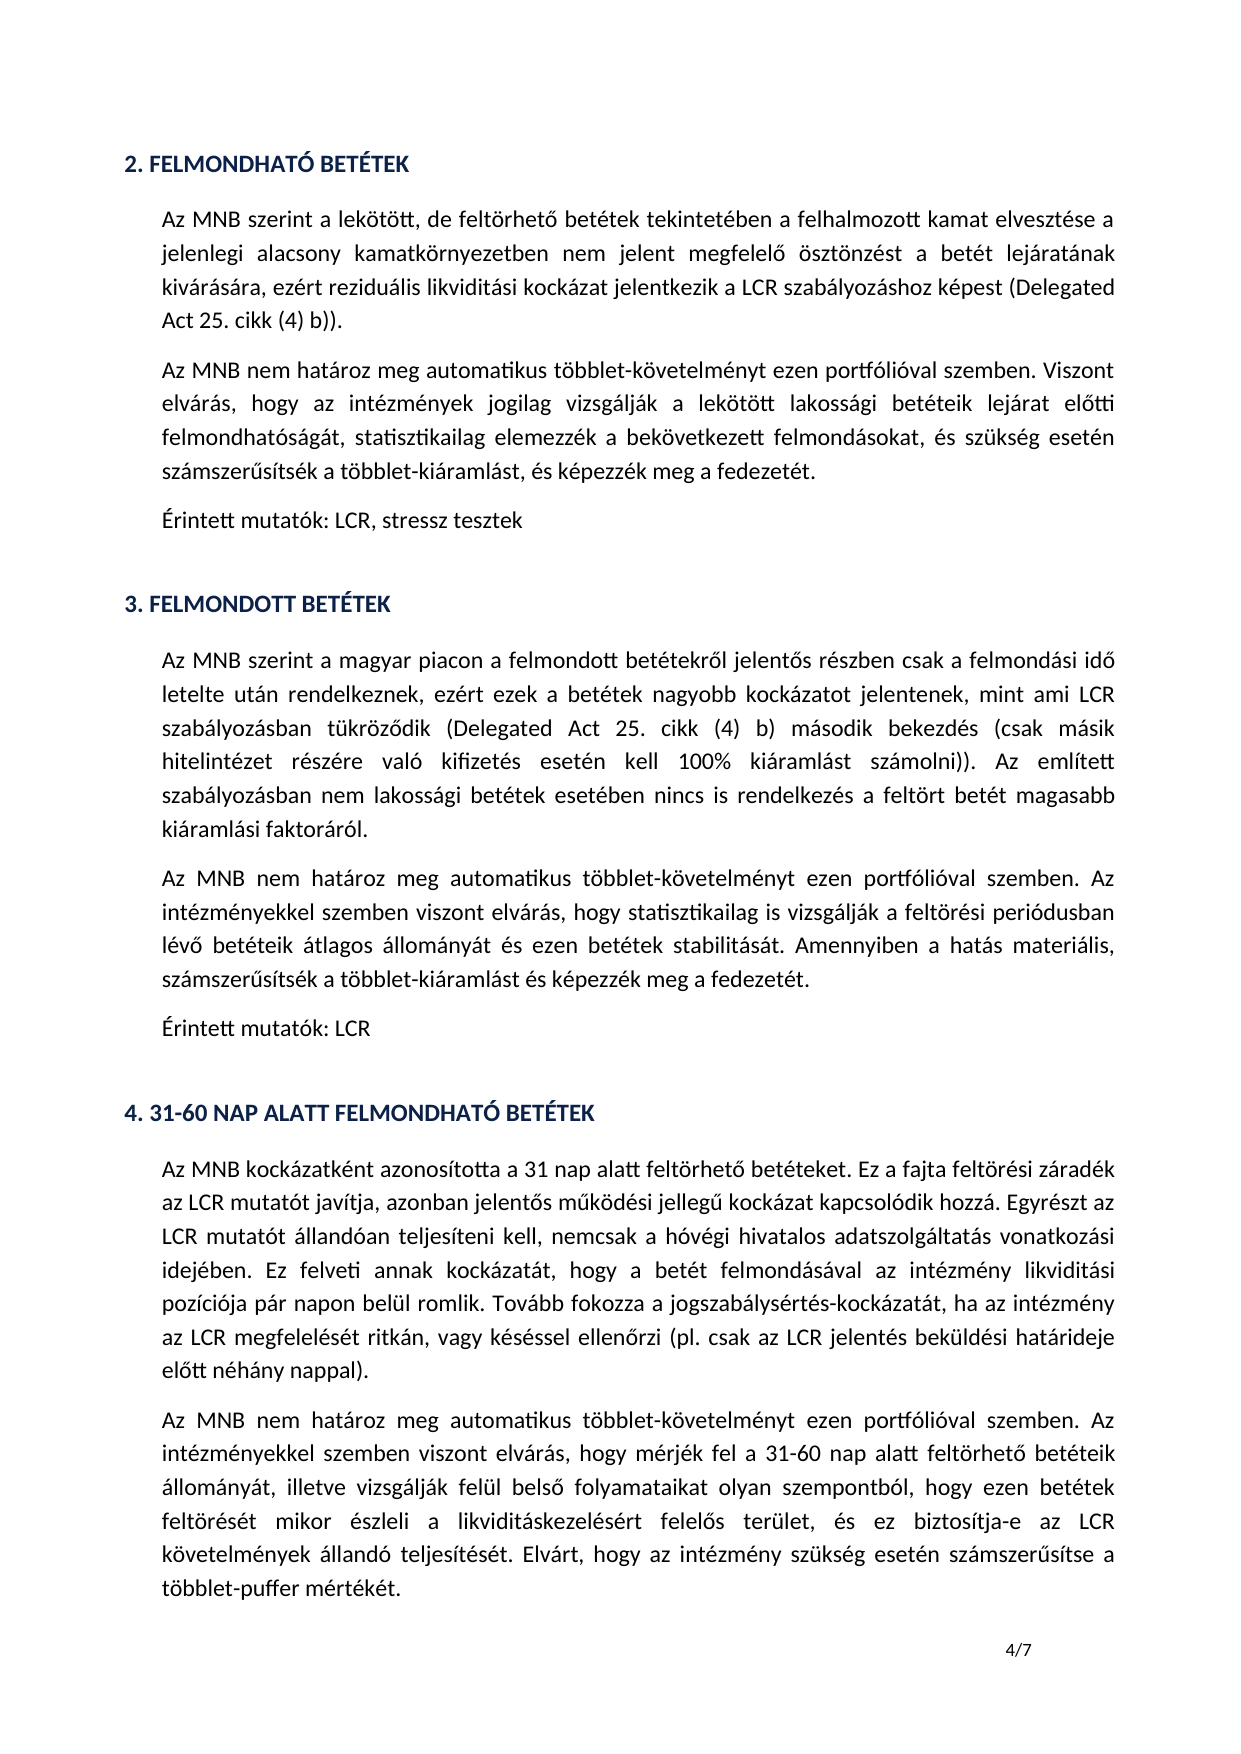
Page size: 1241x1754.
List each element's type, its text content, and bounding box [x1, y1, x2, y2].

text Az MNB szerint a magyar piacon a felmondott betétekről jelentős részben csak a felmondási idő letelte után rendelkeznek, ezért ezek a betétek nagyobb kockázatot jelentenek, mint ami LCR szabályozásban tükröződik (Delegated Act 25. cikk (4) b) második bekezdés (csak másik hitelintézet részére való kifizetés esetén kell 100% kiáramlást számolni)). Az említett szabályozásban nem lakossági betétek esetében nincs is rendelkezés a feltört betét magasabb kiáramlási faktoráról. [162, 646, 1116, 843]
subtitle Felmondott betétek [124, 589, 1116, 619]
subtitle 31-60 nap alatt felmondható betétek [124, 1097, 1116, 1127]
text Érintett mutatók: LCR, stressz tesztek [162, 505, 1116, 534]
text Az MNB kockázatként azonosította a 31 nap alatt feltörhető betéteket. Ez a fajta feltörési záradék az LCR mutatót javítja, azonban jelentős működési jellegű kockázat kapcsolódik hozzá. Egyrészt az LCR mutatót állandóan teljesíteni kell, nemcsak a hóvégi hivatalos adatszolgáltatás vonatkozási idejében. Ez felveti annak kockázatát, hogy a betét felmondásával az intézmény likviditási pozíciója pár napon belül romlik. Tovább fokozza a jogszabálysértés-kockázatát, ha az intézmény az LCR megfelelését ritkán, vagy késéssel ellenőrzi (pl. csak az LCR jelentés beküldési határideje előtt néhány nappal). [162, 1154, 1116, 1385]
text Az MNB nem határoz meg automatikus többlet-követelményt ezen portfólióval szemben. Viszont elvárás, hogy az intézmények jogilag vizsgálják a lekötött lakossági betéteik lejárat előtti felmondhatóságát, statisztikailag elemezzék a bekövetkezett felmondásokat, és szükség esetén számszerűsítsék a többlet-kiáramlást, és képezzék meg a fedezetét. [162, 355, 1116, 485]
text Az MNB nem határoz meg automatikus többlet-követelményt ezen portfólióval szemben. Az intézményekkel szemben viszont elvárás, hogy statisztikailag is vizsgálják a feltörési periódusban lévő betéteik átlagos állományát és ezen betétek stabilitását. Amennyiben a hatás materiális, számszerűsítsék a többlet-kiáramlást és képezzék meg a fedezetét. [162, 863, 1116, 993]
subtitle Felmondható betétek [124, 148, 1116, 178]
text Az MNB nem határoz meg automatikus többlet-követelményt ezen portfólióval szemben. Az intézményekkel szemben viszont elvárás, hogy mérjék fel a 31-60 nap alatt feltörhető betéteik állományát, illetve vizsgálják felül belső folyamataikat olyan szempontból, hogy ezen betétek feltörését mikor észleli a likviditáskezelésért felelős terület, és ez biztosítja-e az LCR követelmények állandó teljesítését. Elvárt, hogy az intézmény szükség esetén számszerűsítse a többlet-puffer mértékét. [162, 1405, 1116, 1602]
text Érintett mutatók: LCR [162, 1013, 1116, 1042]
text Az MNB szerint a lekötött, de feltörhető betétek tekintetében a felhalmozott kamat elvesztése a jelenlegi alacsony kamatkörnyezetben nem jelent megfelelő ösztönzést a betét lejáratának kivárására, ezért reziduális likviditási kockázat jelentkezik a LCR szabályozáshoz képest (Delegated Act 25. cikk (4) b)). [162, 204, 1116, 335]
